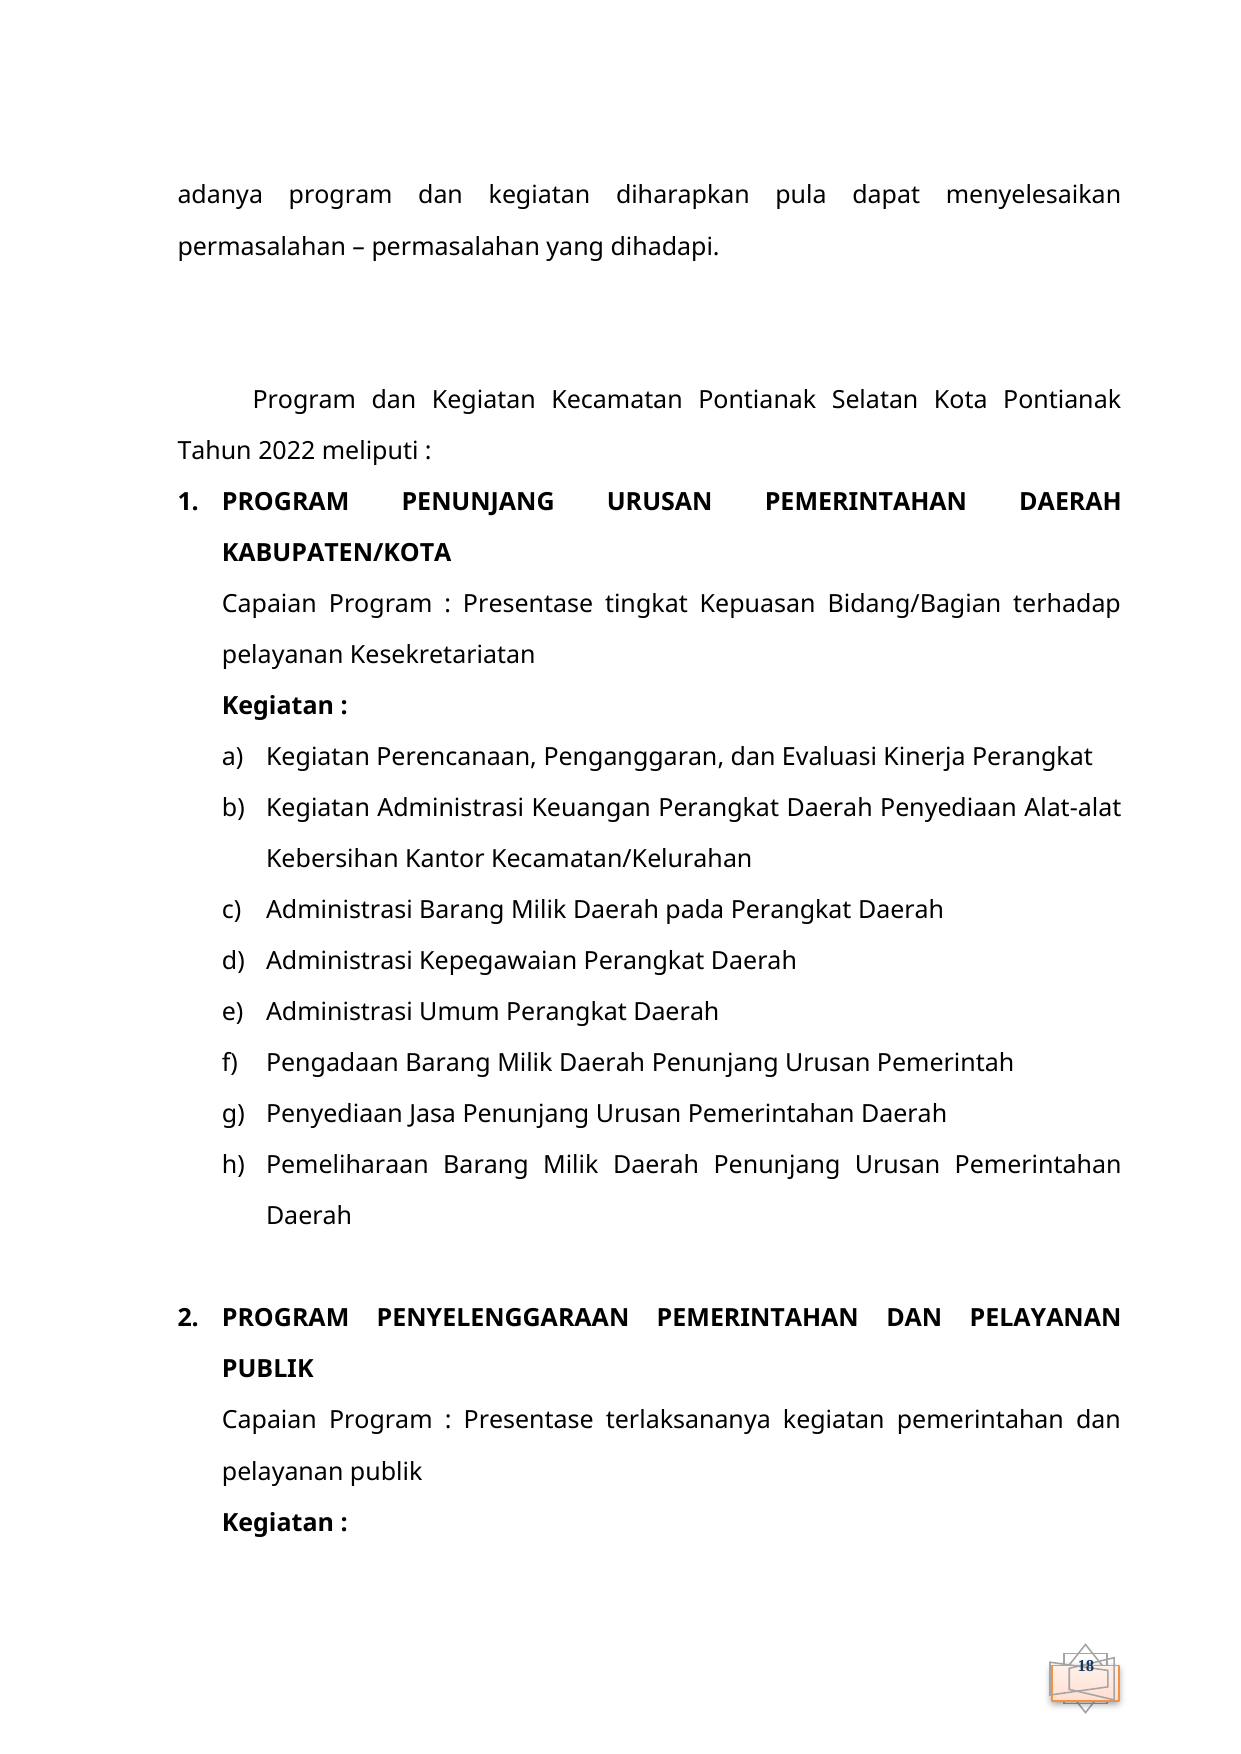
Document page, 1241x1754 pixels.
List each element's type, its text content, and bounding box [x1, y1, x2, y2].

text Program dan Kegiatan Kecamatan Pontianak Selatan Kota Pontianak Tahun 2022 meliputi : [177, 381, 1122, 466]
list Pengadaan Barang Milik Daerah Penunjang Urusan Pemerintah [222, 1045, 1122, 1079]
list Penyediaan Jasa Penunjang Urusan Pemerintahan Daerah [222, 1096, 1122, 1130]
text Kegiatan : [222, 688, 1122, 722]
list Pemeliharaan Barang Milik Daerah Penunjang Urusan Pemerintahan Daerah [222, 1147, 1122, 1232]
text Capaian Program : Presentase terlaksananya kegiatan pemerintahan dan pelayanan publik [222, 1402, 1122, 1487]
list PROGRAM PENUNJANG URUSAN PEMERINTAHAN DAERAH KABUPATEN/KOTA [177, 483, 1122, 568]
list Administrasi Barang Milik Daerah pada Perangkat Daerah [222, 892, 1122, 926]
list PROGRAM PENYELENGGARAAN PEMERINTAHAN DAN PELAYANAN PUBLIK [177, 1300, 1122, 1385]
text Kegiatan : [222, 1504, 1122, 1538]
list Administrasi Umum Perangkat Daerah [222, 994, 1122, 1028]
list Kegiatan Perencanaan, Penganggaran, dan Evaluasi Kinerja Perangkat [222, 739, 1122, 773]
list Administrasi Kepegawaian Perangkat Daerah [222, 943, 1122, 977]
list Kegiatan Administrasi Keuangan Perangkat Daerah Penyediaan Alat-alat Kebersihan Kantor Kecamatan/Kelurahan [222, 790, 1122, 875]
text Capaian Program : Presentase tingkat Kepuasan Bidang/Bagian terhadap pelayanan Kesekretariatan [222, 586, 1122, 671]
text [177, 177, 1122, 262]
